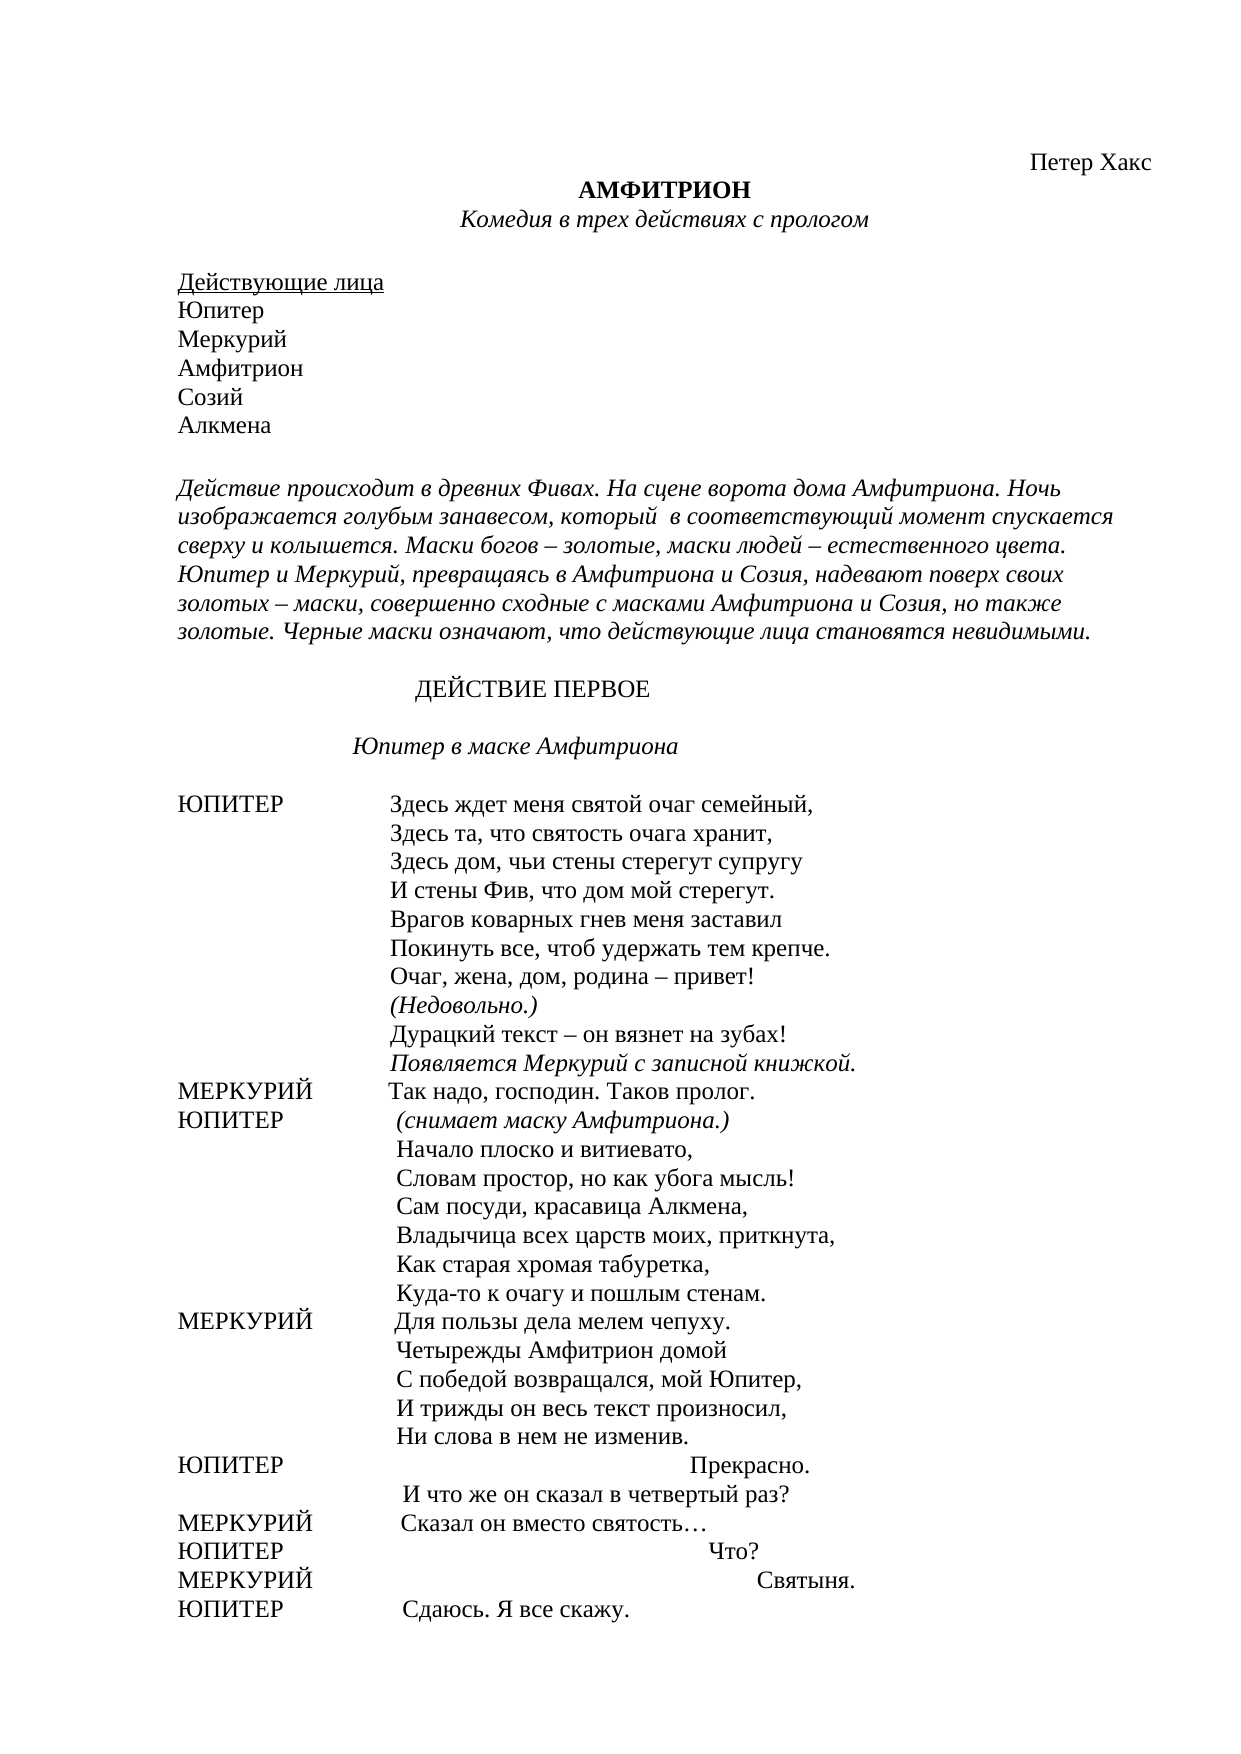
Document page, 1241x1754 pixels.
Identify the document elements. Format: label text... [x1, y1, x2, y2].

text АМФИТРИОН [177, 176, 1152, 204]
text Юпитер [177, 295, 1152, 324]
text С победой возвращался, мой Юпитер, [177, 1364, 1152, 1393]
text Здесь та, что святость очага хранит, [177, 818, 1152, 846]
text Начало плоско и витиевато, [177, 1134, 1152, 1163]
text Меркурий [177, 324, 1152, 353]
text МЕРКУРИЙ Для пользы дела мелем чепуху. [177, 1306, 1152, 1335]
text Действующие лица [177, 267, 1152, 295]
text Юпитер в маске Амфитриона [177, 731, 1152, 760]
text Как старая хромая табуретка, [177, 1249, 1152, 1278]
text Словам простор, но как убога мысль! [177, 1163, 1152, 1191]
text Сам посуди, красавица Алкмена, Владычица всех царств моих, приткнута, [177, 1191, 1152, 1249]
text Амфитрион [177, 353, 1152, 382]
text Четырежды Амфитрион домой [177, 1335, 1152, 1364]
text ЮПИТЕР (снимает маску Амфитриона.) [177, 1105, 1152, 1134]
text ДЕЙСТВИЕ ПЕРВОЕ [177, 674, 1152, 703]
text ЮПИТЕР Что? [177, 1536, 1152, 1565]
text Созий [177, 382, 1152, 410]
text ЮПИТЕР Сдаюсь. Я все скажу. [177, 1594, 1152, 1623]
text ЮПИТЕР Здесь ждет меня святой очаг семейный, [177, 789, 1152, 818]
text И стены Фив, что дом мой стерегут. [177, 875, 1152, 904]
text (Недовольно.) [177, 990, 1152, 1019]
text МЕРКУРИЙ Так надо, господин. Таков пролог. [177, 1076, 1152, 1105]
text Действие происходит в древних Фивах. На сцене ворота дома Амфитриона. Ночь изображается голубым занавесом, который в соответствующий момент спускается сверху и колышется. Маски богов – золотые, маски людей – естественного цвета. Юпитер и Меркурий, превращаясь в Амфитриона и Созия, надевают поверх своих золотых – маски, совершенно сходные с масками Амфитриона и Созия, но также золотые. Черные маски означают, что действующие лица становятся невидимыми. [177, 473, 1152, 645]
text Здесь дом, чьи стены стерегут супругу [177, 846, 1152, 875]
text Ни слова в нем не изменив. [177, 1421, 1152, 1450]
text Комедия в трех действиях с прологом [177, 204, 1152, 233]
text Очаг, жена, дом, родина – привет! [177, 961, 1152, 990]
text Дурацкий текст – он вязнет на зубах! [177, 1019, 1152, 1048]
text МЕРКУРИЙ Святыня. [177, 1565, 1152, 1594]
text Петер Хакс [177, 147, 1152, 176]
text Врагов коварных гнев меня заставил [177, 904, 1152, 933]
text МЕРКУРИЙ Сказал он вместо святость… [177, 1508, 1152, 1536]
text ЮПИТЕР Прекрасно. [177, 1450, 1152, 1479]
text Куда-то к очагу и пошлым стенам. [177, 1278, 1152, 1306]
text И трижды он весь текст произносил, [177, 1393, 1152, 1421]
text И что же он сказал в четвертый раз? [177, 1479, 1152, 1508]
text Появляется Меркурий с записной книжкой. [177, 1048, 1152, 1076]
text Алкмена [177, 410, 1152, 439]
text Покинуть все, чтоб удержать тем крепче. [177, 933, 1152, 961]
